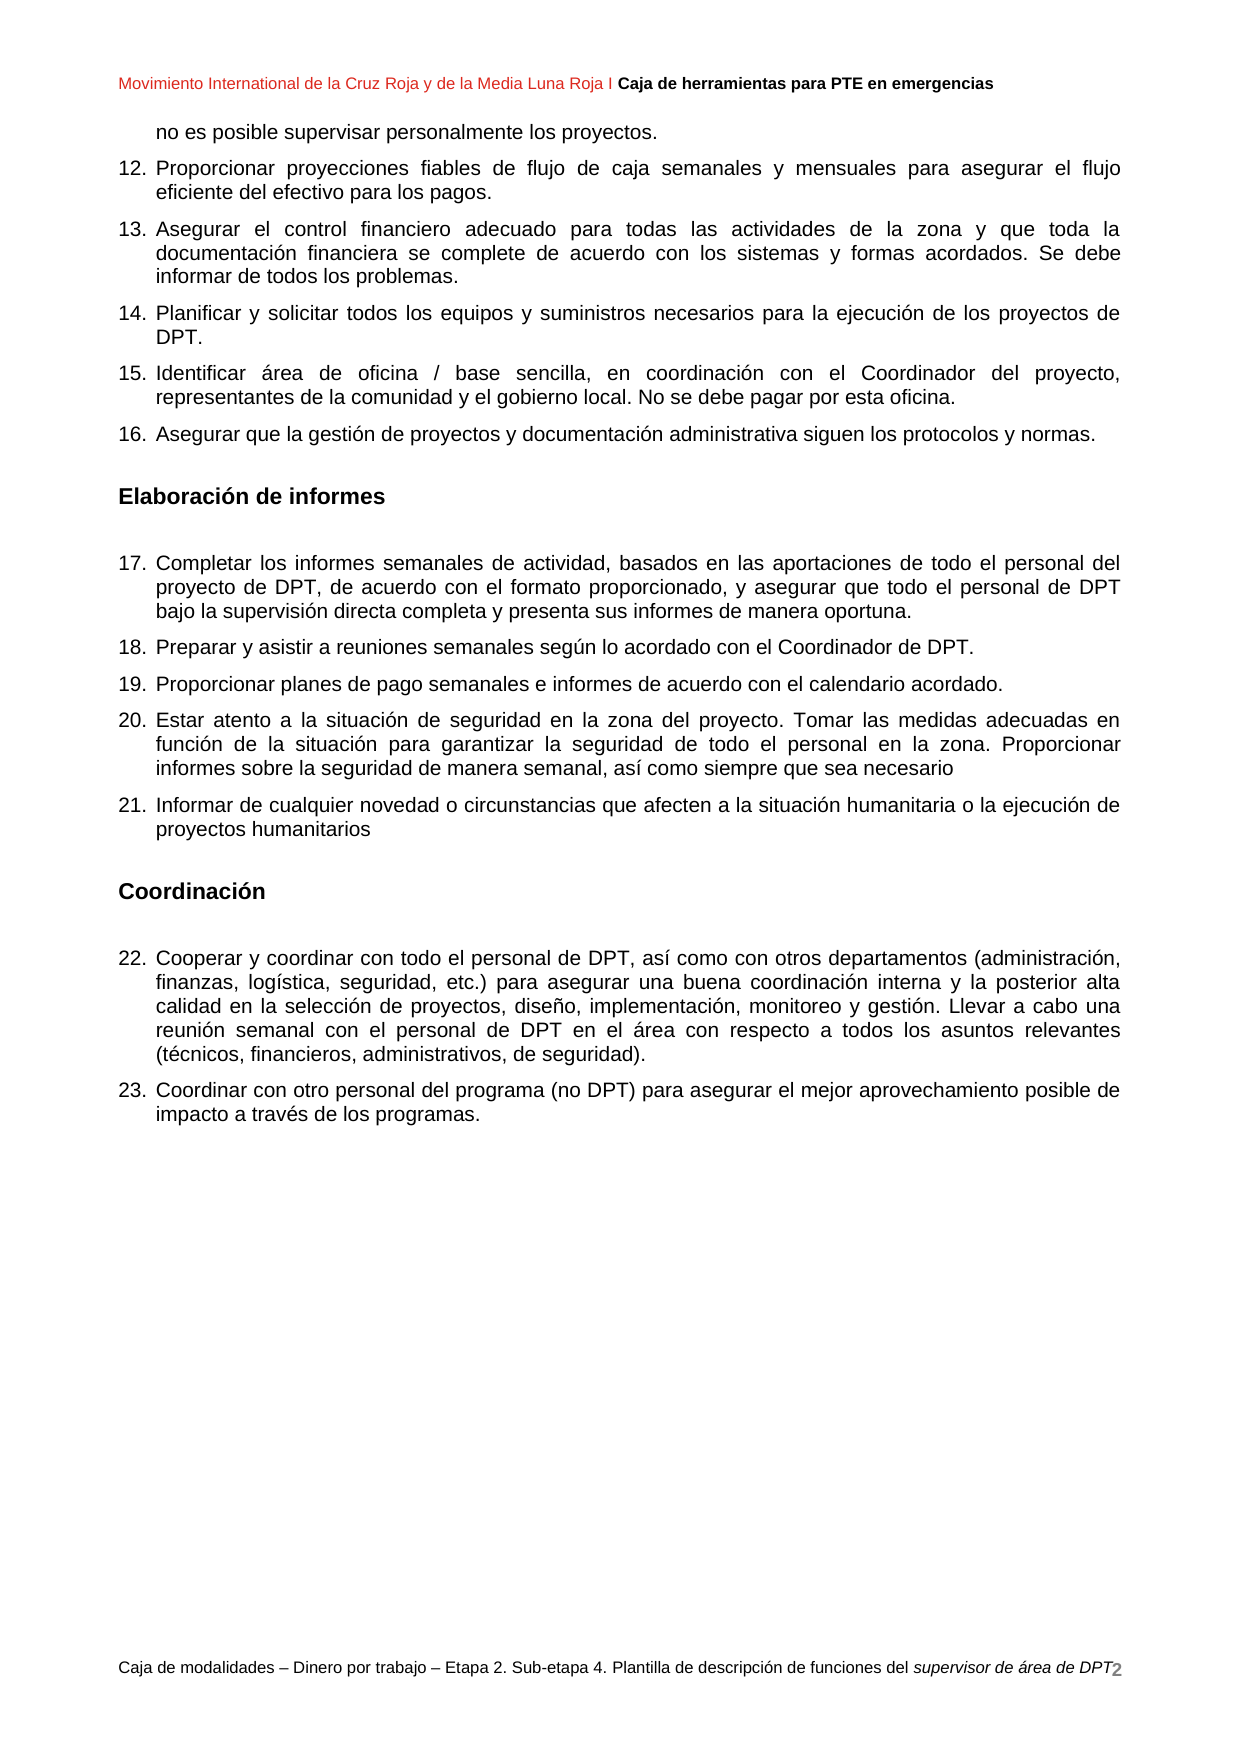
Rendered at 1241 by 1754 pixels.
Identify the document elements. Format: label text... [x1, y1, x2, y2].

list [118, 119, 1122, 143]
list Completar los informes semanales de actividad, basados en las aportaciones de todo el personal del proyecto de DPT, de acuerdo con el formato proporcionado, y asegurar que todo el personal de DPT bajo la supervisión directa completa y presenta sus informes de manera oportuna. [118, 551, 1122, 623]
list Coordinar con otro personal del programa (no DPT) para asegurar el mejor aprovechamiento posible de impacto a través de los programas. [118, 1078, 1122, 1126]
list Informar de cualquier novedad o circunstancias que afecten a la situación humanitaria o la ejecución de proyectos humanitarios [118, 792, 1122, 840]
list Proporcionar planes de pago semanales e informes de acuerdo con el calendario acordado. [118, 672, 1122, 696]
list Estar atento a la situación de seguridad en la zona del proyecto. Tomar las medidas adecuadas en función de la situación para garantizar la seguridad de todo el personal en la zona. Proporcionar informes sobre la seguridad de manera semanal, así como siempre que sea necesario [118, 708, 1122, 780]
list Planificar y solicitar todos los equipos y suministros necesarios para la ejecución de los proyectos de DPT. [118, 301, 1122, 349]
list Preparar y asistir a reuniones semanales según lo acordado con el Coordinador de DPT. [118, 635, 1122, 659]
list Identificar área de oficina / base sencilla, en coordinación con el Coordinador del proyecto, representantes de la comunidad y el gobierno local. No se debe pagar por esta oficina. [118, 361, 1122, 409]
list Proporcionar proyecciones fiables de flujo de caja semanales y mensuales para asegurar el flujo eficiente del efectivo para los pagos. [118, 156, 1122, 204]
list Asegurar el control financiero adecuado para todas las actividades de la zona y que toda la documentación financiera se complete de acuerdo con los sistemas y formas acordados. Se debe informar de todos los problemas. [118, 216, 1122, 288]
subtitle Elaboración de informes [118, 483, 1122, 509]
subtitle Coordinación [118, 878, 1122, 904]
list Asegurar que la gestión de proyectos y documentación administrativa siguen los protocolos y normas. [118, 422, 1122, 446]
list Cooperar y coordinar con todo el personal de DPT, así como con otros departamentos (administración, finanzas, logística, seguridad, etc.) para asegurar una buena coordinación interna y la posterior alta calidad en la selección de proyectos, diseño, implementación, monitoreo y gestión. Llevar a cabo una reunión semanal con el personal de DPT en el área con respecto a todos los asuntos relevantes (técnicos, financieros, administrativos, de seguridad). [118, 946, 1122, 1065]
